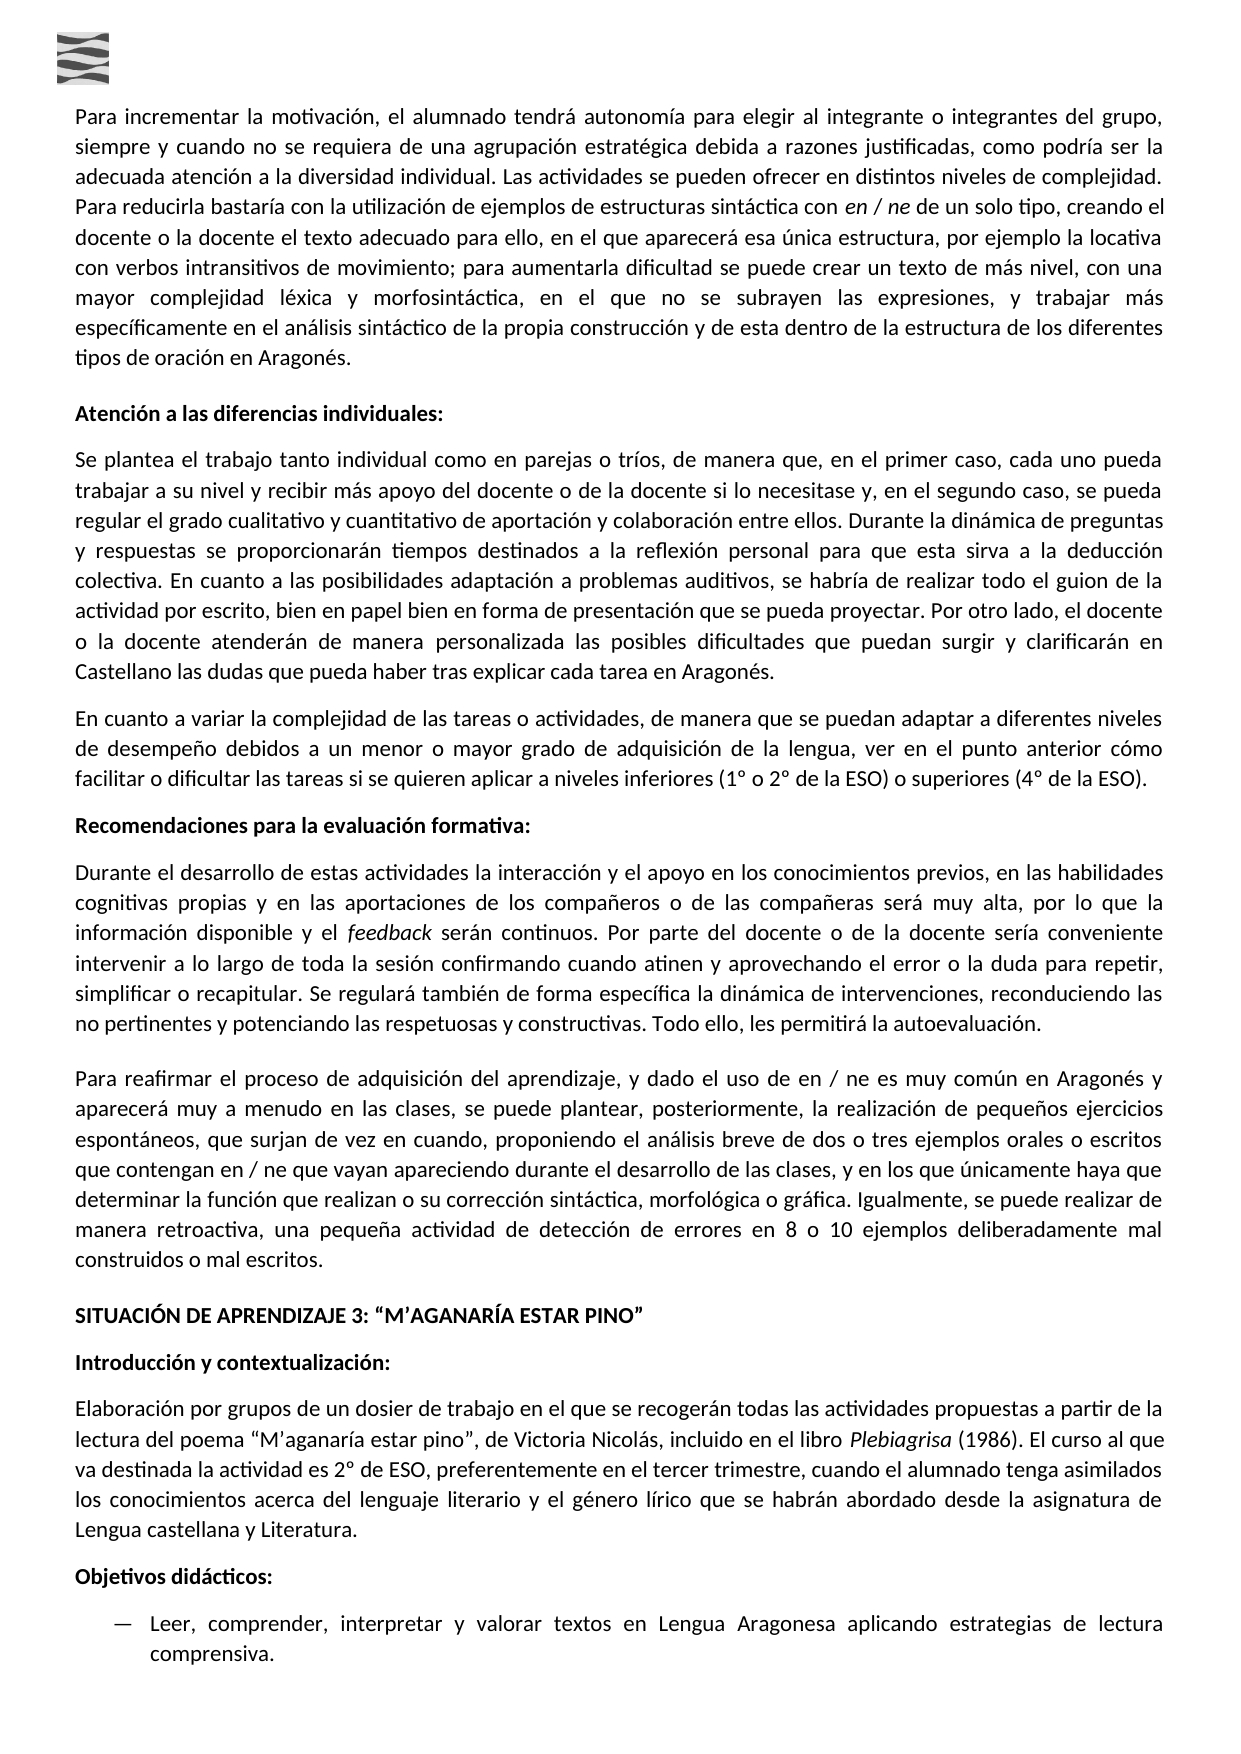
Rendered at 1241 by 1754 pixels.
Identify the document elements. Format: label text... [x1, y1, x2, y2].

text SITUACIÓN DE APRENDIZAJE 3: “M’AGANARÍA ESTAR PINO” [75, 1301, 1165, 1329]
text Para incrementar la motivación, el alumnado tendrá autonomía para elegir al integrante o integrantes del grupo, siempre y cuando no se requiera de una agrupación estratégica debida a razones justificadas, como podría ser la adecuada atención a la diversidad individual. Las actividades se pueden ofrecer en distintos niveles de complejidad. Para reducirla bastaría con la utilización de ejemplos de estructuras sintáctica con en / ne de un solo tipo, creando el docente o la docente el texto adecuado para ello, en el que aparecerá esa única estructura, por ejemplo la locativa con verbos intransitivos de movimiento; para aumentarla dificultad se puede crear un texto de más nivel, con una mayor complejidad léxica y morfosintáctica, en el que no se subrayen las expresiones, y trabajar más específicamente en el análisis sintáctico de la propia construcción y de esta dentro de la estructura de los diferentes tipos de oración en Aragonés. [75, 102, 1165, 371]
text Atención a las diferencias individuales: [75, 399, 1165, 427]
text Durante el desarrollo de estas actividades la interacción y el apoyo en los conocimientos previos, en las habilidades cognitivas propias y en las aportaciones de los compañeros o de las compañeras será muy alta, por lo que la información disponible y el feedback serán continuos. Por parte del docente o de la docente sería conveniente intervenir a lo largo de toda la sesión confirmando cuando atinen y aprovechando el error o la duda para repetir, simplificar o recapitular. Se regulará también de forma específica la dinámica de intervenciones, reconduciendo las no pertinentes y potenciando las respetuosas y constructivas. Todo ello, les permitirá la autoevaluación. [75, 858, 1165, 1037]
text Elaboración por grupos de un dosier de trabajo en el que se recogerán todas las actividades propuestas a partir de la lectura del poema “M’aganaría estar pino”, de Victoria Nicolás, incluido en el libro Plebiagrisa (1986). El curso al que va destinada la actividad es 2º de ESO, preferentemente en el tercer trimestre, cuando el alumnado tenga asimilados los conocimientos acerca del lenguaje literario y el género lírico que se habrán abordado desde la asignatura de Lengua castellana y Literatura. [75, 1394, 1165, 1543]
text Se plantea el trabajo tanto individual como en parejas o tríos, de manera que, en el primer caso, cada uno pueda trabajar a su nivel y recibir más apoyo del docente o de la docente si lo necesitase y, en el segundo caso, se pueda regular el grado cualitativo y cuantitativo de aportación y colaboración entre ellos. Durante la dinámica de preguntas y respuestas se proporcionarán tiempos destinados a la reflexión personal para que esta sirva a la deducción colectiva. En cuanto a las posibilidades adaptación a problemas auditivos, se habría de realizar todo el guion de la actividad por escrito, bien en papel bien en forma de presentación que se pueda proyectar. Por otro lado, el docente o la docente atenderán de manera personalizada las posibles dificultades que puedan surgir y clarificarán en Castellano las dudas que pueda haber tras explicar cada tarea en Aragonés. [75, 446, 1165, 685]
text Objetivos didácticos: [75, 1562, 1165, 1590]
text En cuanto a variar la complejidad de las tareas o actividades, de manera que se puedan adaptar a diferentes niveles de desempeño debidos a un menor o mayor grado de adquisición de la lengua, ver en el punto anterior cómo facilitar o dificultar las tareas si se quieren aplicar a niveles inferiores (1º o 2º de la ESO) o superiores (4º de la ESO). [75, 704, 1165, 792]
list Leer, comprender, interpretar y valorar textos en Lengua Aragonesa aplicando estrategias de lectura comprensiva. [112, 1609, 1165, 1667]
text Recomendaciones para la evaluación formativa: [75, 811, 1165, 839]
text Para reafirmar el proceso de adquisición del aprendizaje, y dado el uso de en / ne es muy común en Aragonés y aparecerá muy a menudo en las clases, se puede plantear, posteriormente, la realización de pequeños ejercicios espontáneos, que surjan de vez en cuando, proponiendo el análisis breve de dos o tres ejemplos orales o escritos que contengan en / ne que vayan apareciendo durante el desarrollo de las clases, y en los que únicamente haya que determinar la función que realizan o su corrección sintáctica, morfológica o gráfica. Igualmente, se puede realizar de manera retroactiva, una pequeña actividad de detección de errores en 8 o 10 ejemplos deliberadamente mal construidos o mal escritos. [75, 1064, 1165, 1273]
text Introducción y contextualización: [75, 1348, 1165, 1376]
